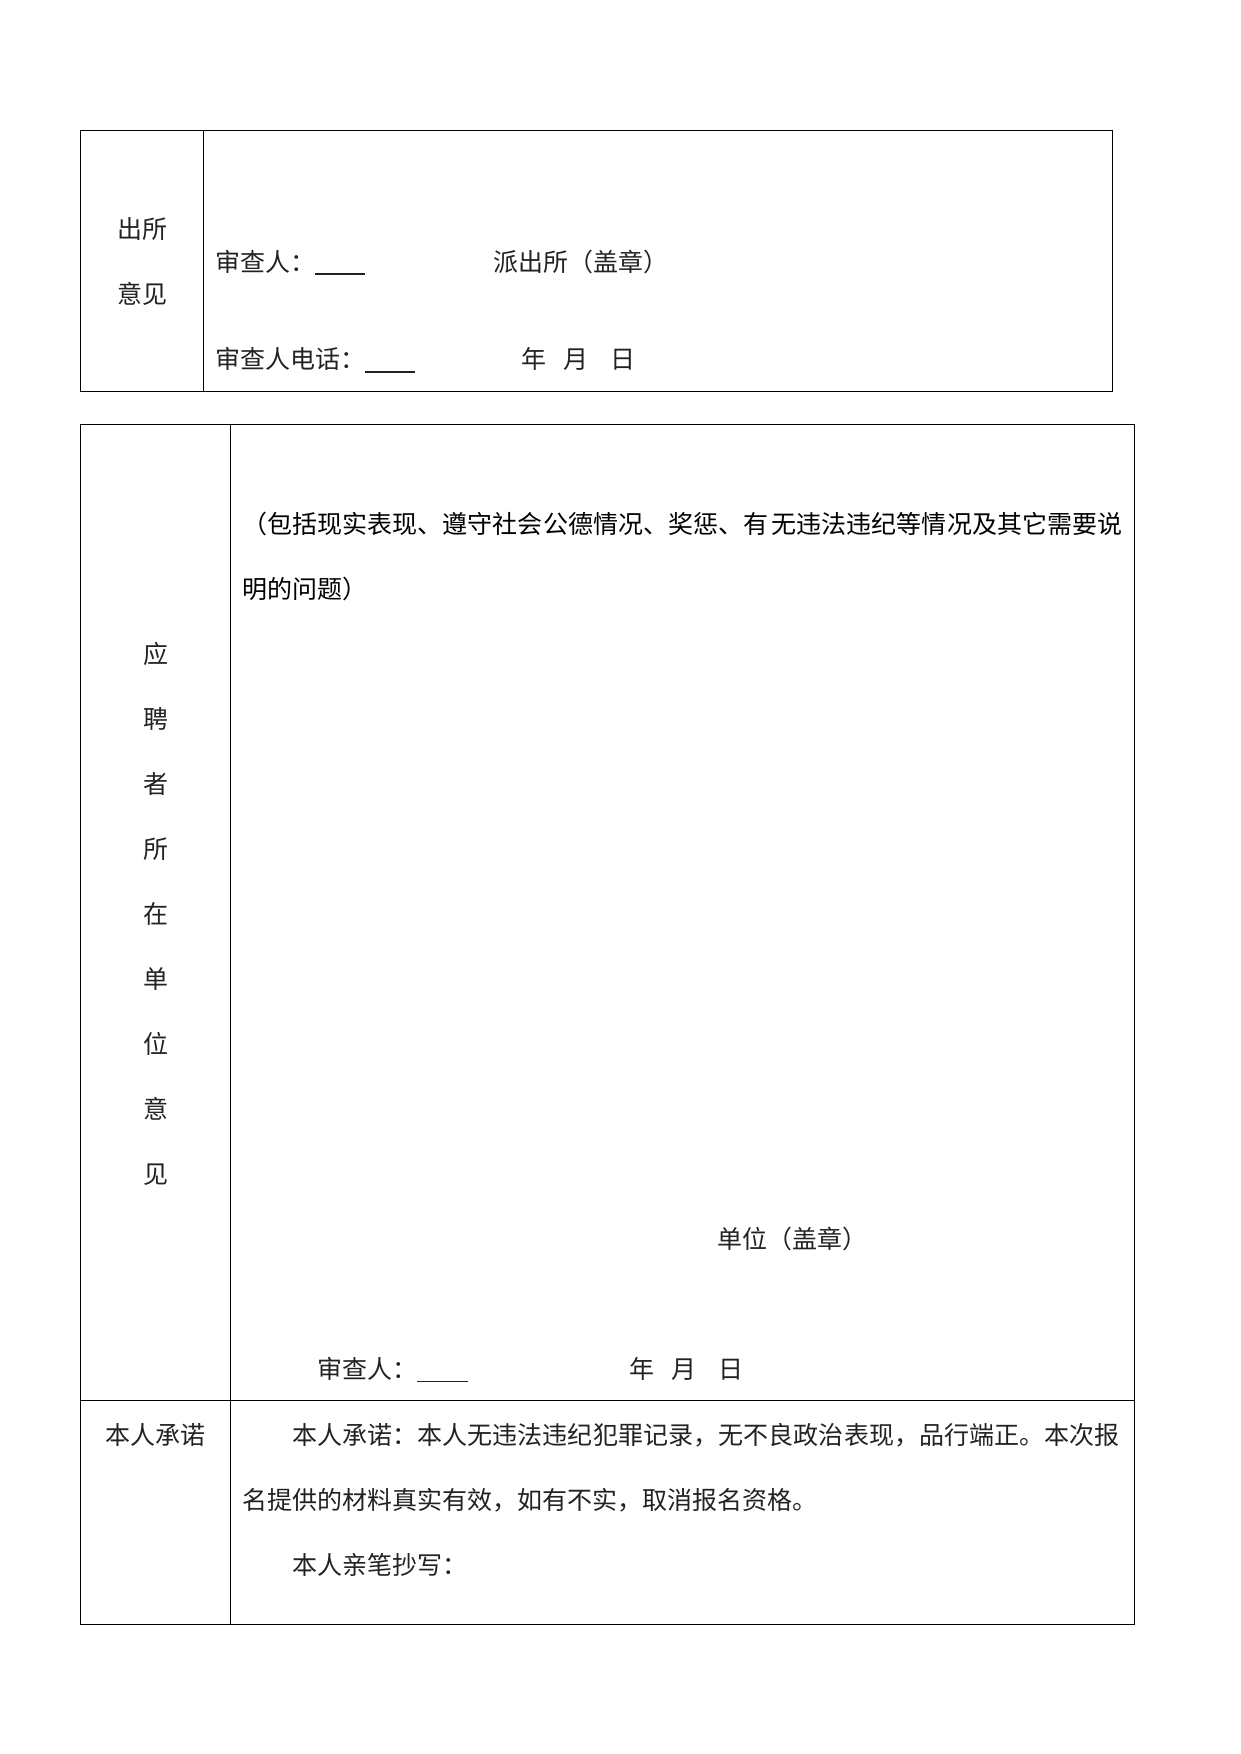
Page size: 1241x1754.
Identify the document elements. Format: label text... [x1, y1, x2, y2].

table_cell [204, 131, 1112, 391]
table_cell 户口 所在 地派 出所 意见 [81, 131, 203, 391]
table_cell 本人承诺 [81, 1401, 230, 1623]
table_header （包括现实表现、遵守社会公德情况、奖惩、有无违法违纪等情况及其它需要说明的问题） 单位（盖章） 审查人： 年 月 日 [231, 425, 1134, 1400]
table_header 应 聘 者 所 在 单 位 意 见 [81, 425, 230, 1400]
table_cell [231, 1401, 1134, 1623]
